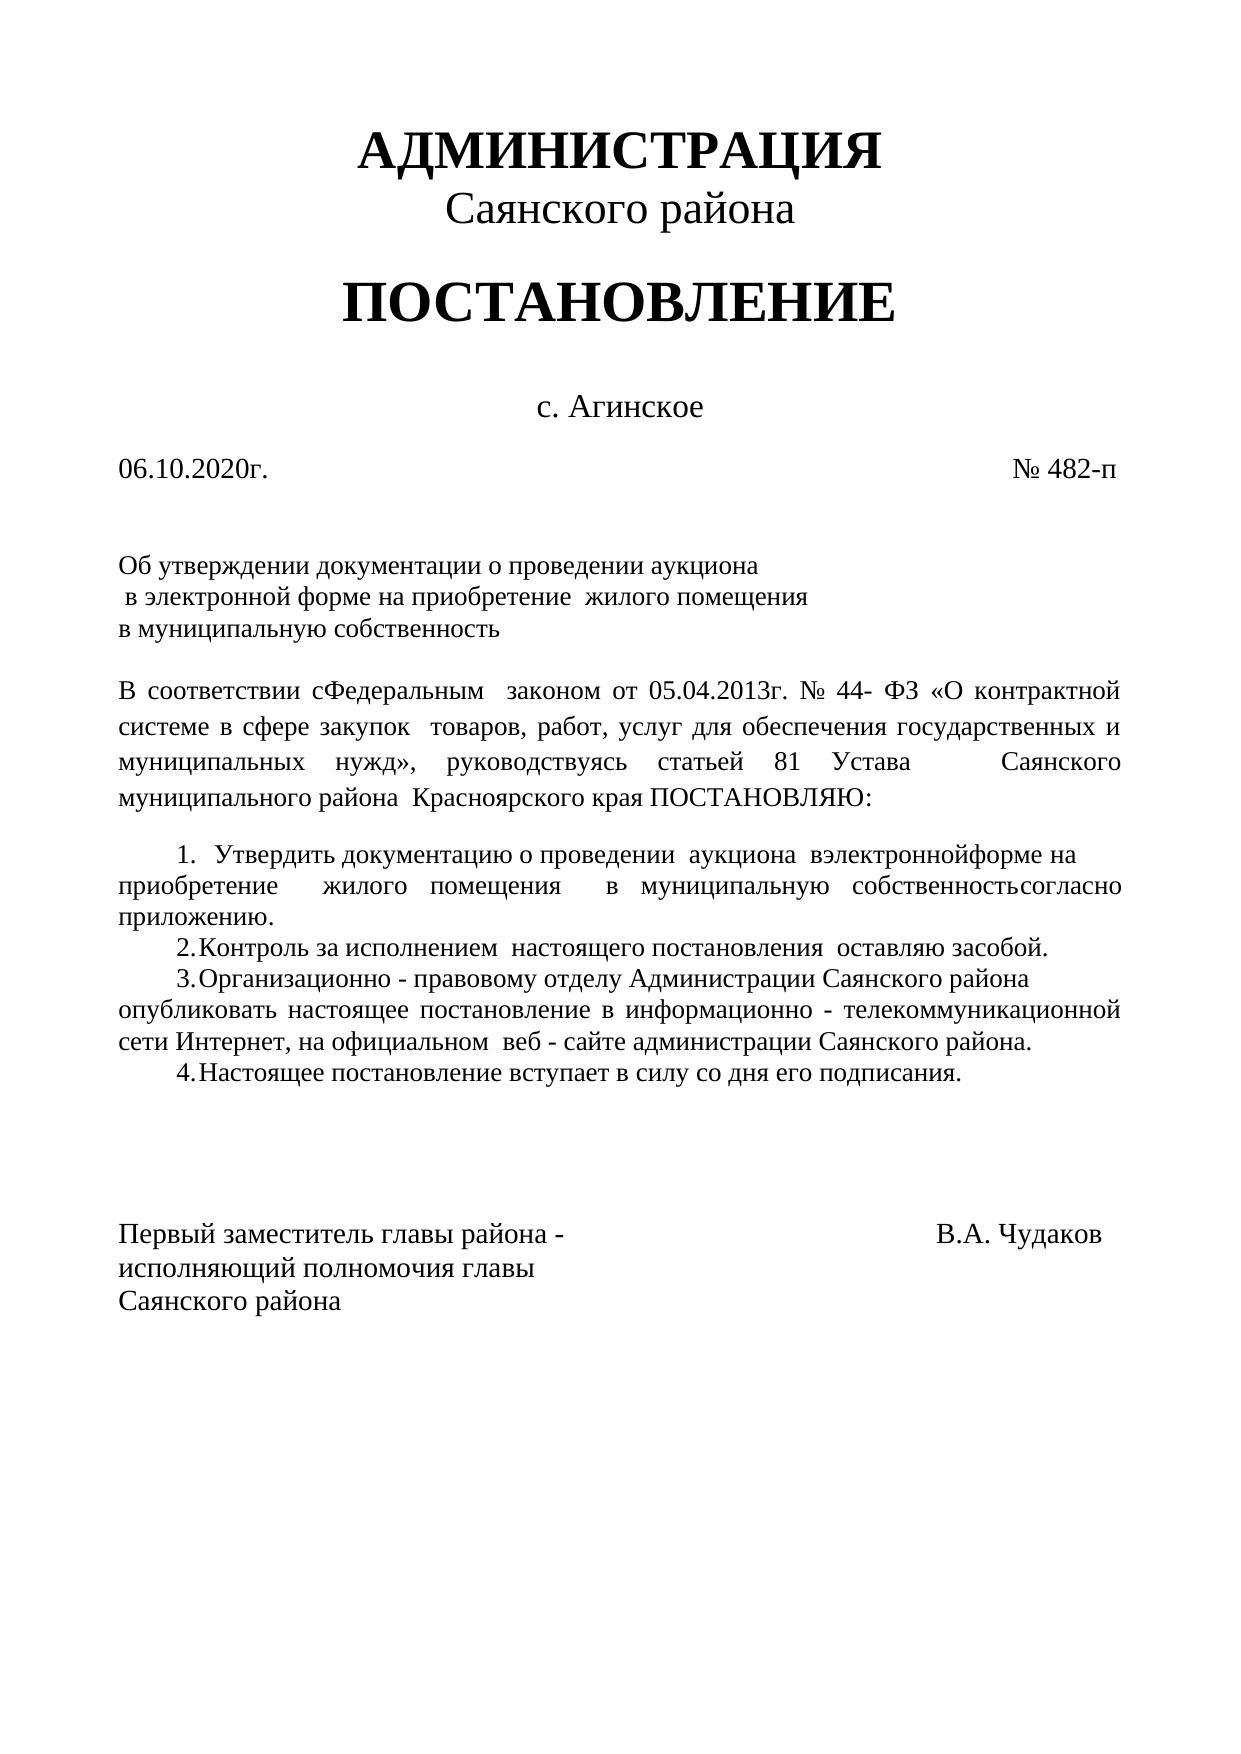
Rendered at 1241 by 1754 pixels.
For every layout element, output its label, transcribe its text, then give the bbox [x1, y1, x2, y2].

text В соответствии сФедеральным законом от 05.04.2013г. № 44- ФЗ «О контрактной системе в сфере закупок товаров, работ, услуг для обеспечения государственных и муниципальных нужд», руководствуясь статьей 81 Устава Саянского муниципального района Красноярского края ПОСТАНОВЛЯЮ: [118, 674, 1122, 812]
text 06.10.2020г. № 482-п [118, 451, 1122, 485]
text с. Агинское [118, 386, 1122, 425]
text Саянского района [118, 1283, 1122, 1317]
text в муниципальную собственность [118, 612, 1122, 643]
list Настоящее постановление вступает в силу со дня его подписания. [176, 1056, 1122, 1087]
text приобретение жилого помещения в муниципальную собственностьсогласно приложению. [118, 869, 1122, 931]
list Организационно - правовому отделу Администрации Саянского района [176, 962, 1122, 993]
list Контроль за исполнением настоящего постановления оставляю засобой. [176, 931, 1122, 962]
text Об утверждении документации о проведении аукциона [118, 549, 1122, 581]
text Саянского района [118, 180, 1122, 233]
text Первый заместитель главы района - В.А. Чудаков [118, 1216, 1122, 1250]
text исполняющий полномочия главы [118, 1250, 1122, 1283]
text опубликовать настоящее постановление в информационно - телекоммуникационной сети Интернет, на официальном веб - сайте администрации Саянского района. [118, 993, 1122, 1056]
text АДМИНИСТРАЦИЯ [118, 118, 1122, 180]
list Утвердить документацию о проведении аукциона вэлектроннойформе на [176, 838, 1122, 869]
text ПОСТАНОВЛЕНИЕ [118, 267, 1122, 334]
text в электронной форме на приобретение жилого помещения [118, 581, 1122, 612]
